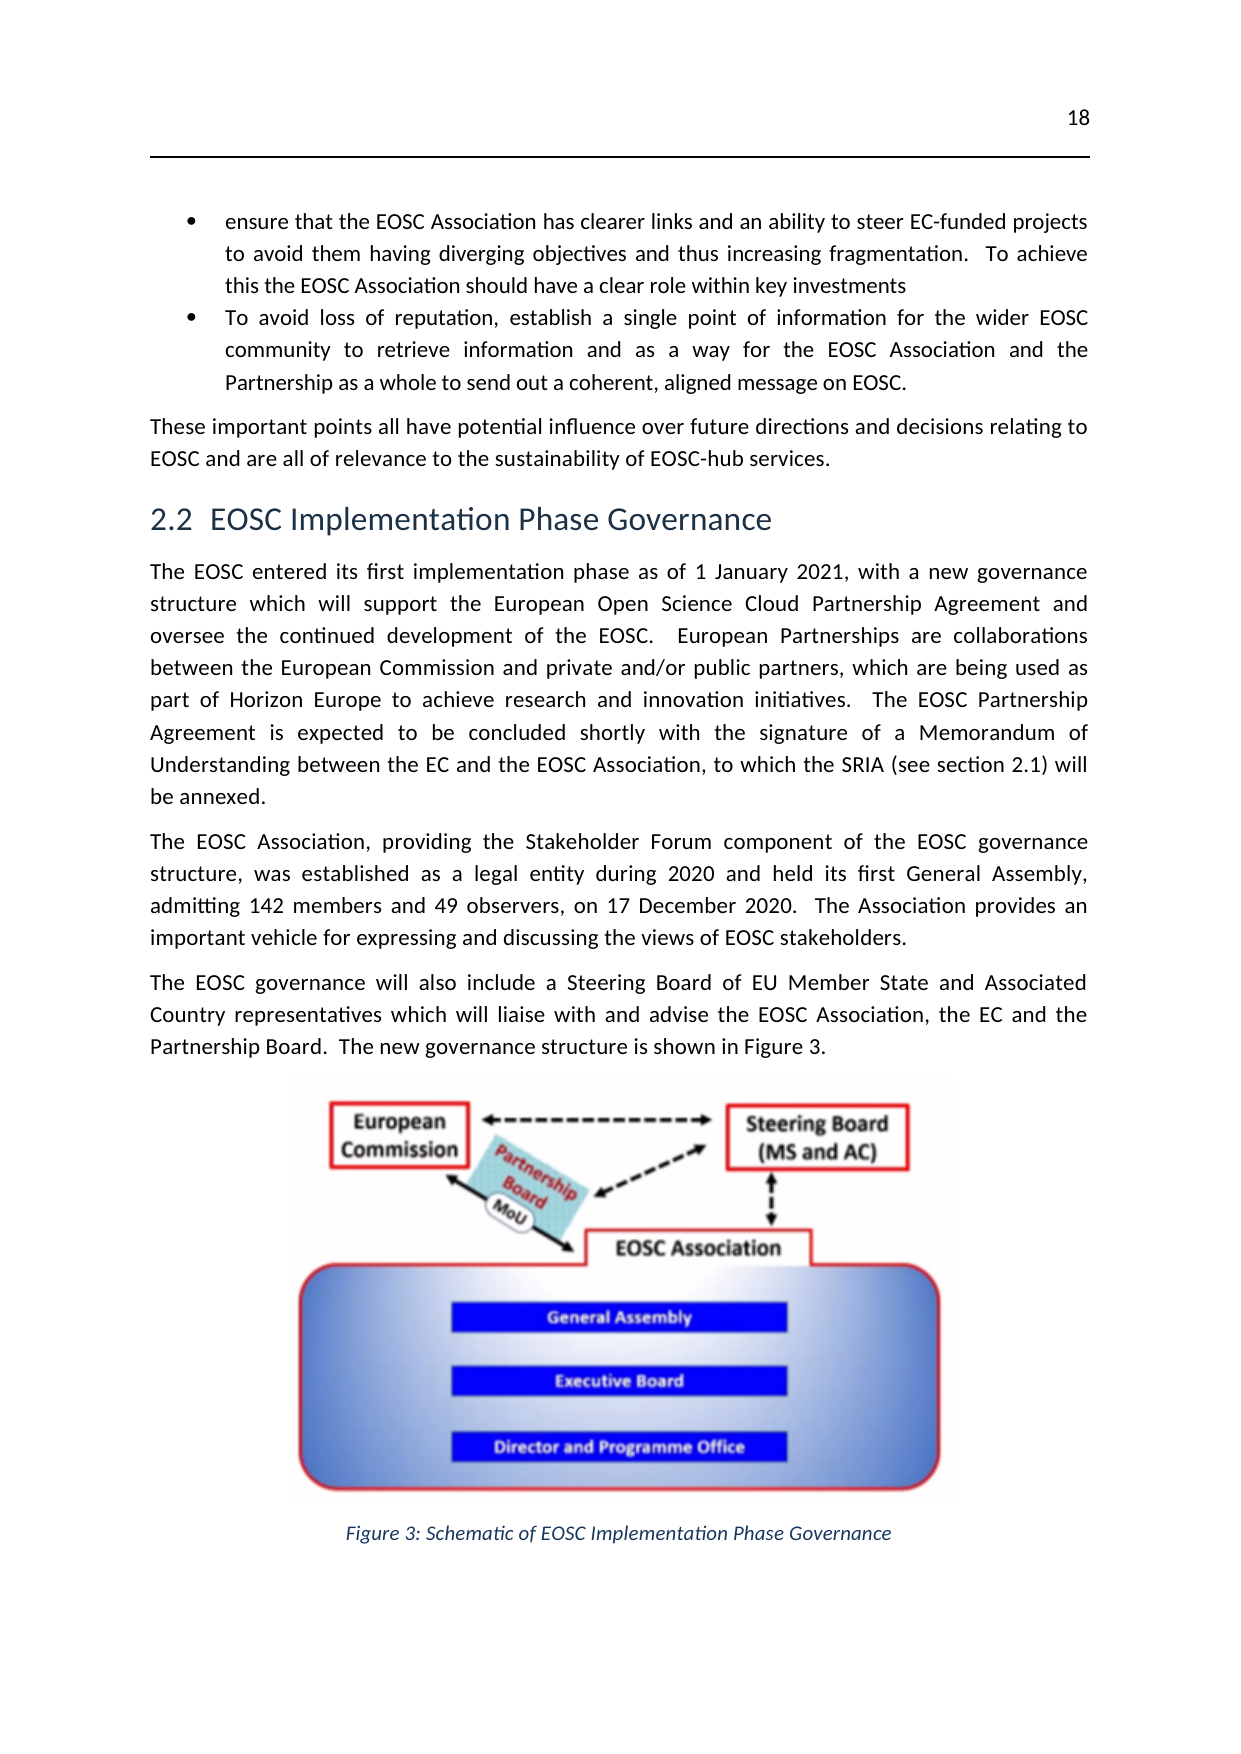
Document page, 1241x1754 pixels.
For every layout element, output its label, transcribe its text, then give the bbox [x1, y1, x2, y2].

list To avoid loss of reputation, establish a single point of information for the wider EOSC community to retrieve information and as a way for the EOSC Association and the Partnership as a whole to send out a coherent, aligned message on EOSC. [187, 303, 1090, 396]
picture [286, 1077, 954, 1504]
text These important points all have potential influence over future directions and decisions relating to EOSC and are all of relevance to the sustainability of EOSC-hub services. [150, 412, 1090, 473]
text The EOSC Association, providing the Stakeholder Forum component of the EOSC governance structure, was established as a legal entity during 2020 and held its first General Assembly, admitting 142 members and 49 observers, on 17 December 2020. The Association provides an important vehicle for expressing and discussing the views of EOSC stakeholders. [150, 827, 1090, 951]
text The EOSC governance will also include a Steering Board of EU Member State and Associated Country representatives which will liaise with and advise the EOSC Association, the EC and the Partnership Board. The new governance structure is shown in Figure 3. [150, 968, 1090, 1061]
list ensure that the EOSC Association has clearer links and an ability to steer EC-funded projects to avoid them having diverging objectives and thus increasing fragmentation. To achieve this the EOSC Association should have a clear role within key investments [187, 207, 1090, 299]
text Figure 3: Schematic of EOSC Implementation Phase Governance [150, 1520, 1090, 1546]
text The EOSC entered its first implementation phase as of 1 January 2021, with a new governance structure which will support the European Open Science Cloud Partnership Agreement and oversee the continued development of the EOSC. European Partnerships are collaborations between the European Commission and private and/or public partners, which are being used as part of Horizon Europe to achieve research and innovation initiatives. The EOSC Partnership Agreement is expected to be concluded shortly with the signature of a Memorandum of Understanding between the EC and the EOSC Association, to which the SRIA (see section 2.1) will be annexed. [150, 557, 1090, 810]
subtitle EOSC Implementation Phase Governance [150, 498, 1090, 538]
